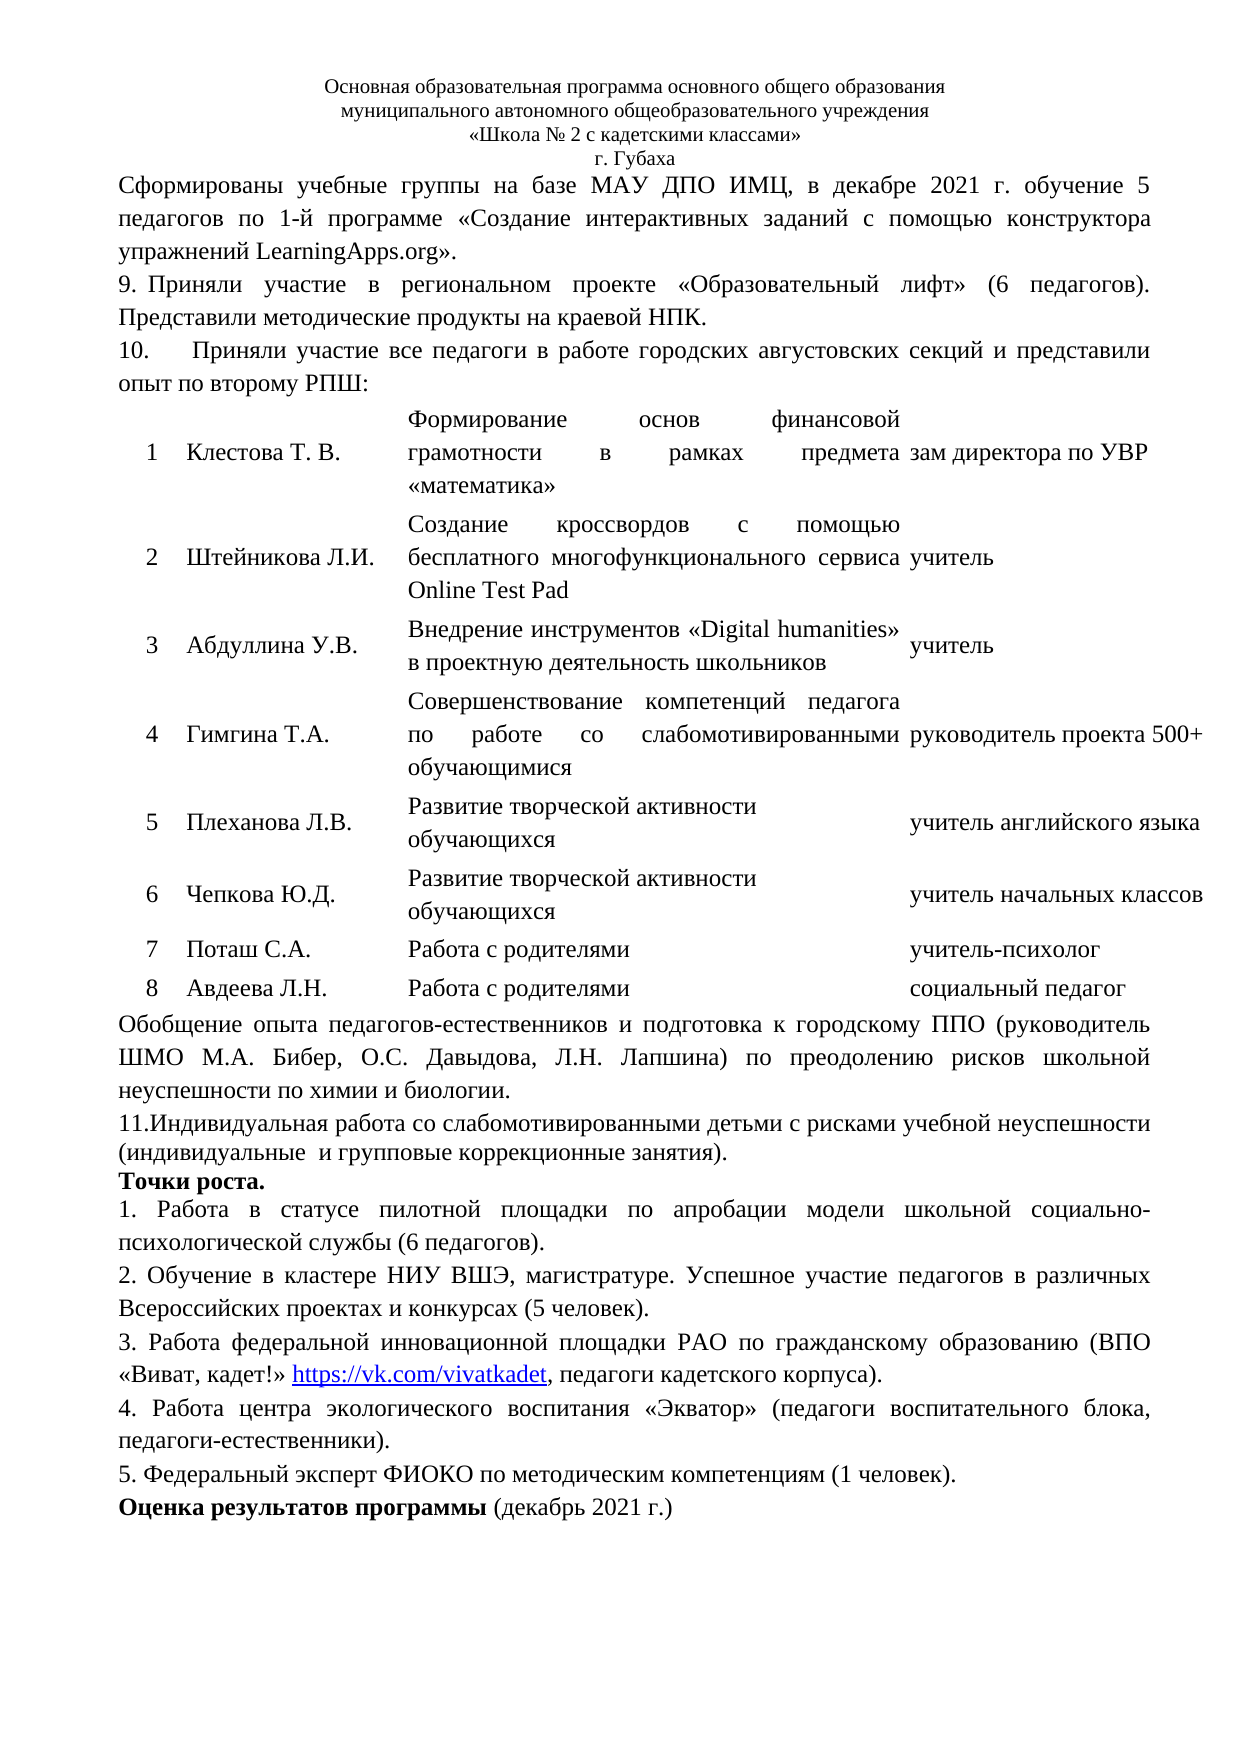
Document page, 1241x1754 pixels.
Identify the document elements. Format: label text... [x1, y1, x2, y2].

table_cell Чепкова Ю.Д. [181, 860, 403, 931]
text 1. Работа в статусе пилотной площадки по апробации модели школьной социально-психологической службы (6 педагогов). [118, 1194, 1152, 1256]
table_cell Работа с родителями [403, 931, 905, 970]
text 3. Работа федеральной инновационной площадки РАО по гражданскому образованию (ВПО «Виват, кадет!» https://vk.com/vivatkadet, педагоги кадетского корпуса). [118, 1327, 1152, 1388]
table_header зам директора по УВР [905, 401, 1216, 506]
table_cell 5 [122, 788, 181, 859]
table_cell Развитие творческой активности обучающихся [403, 788, 905, 859]
table_cell учитель [905, 611, 1216, 683]
table_cell учитель английского языка [905, 788, 1216, 859]
list 11.Индивидуальная работа со слабомотивированными детьми с рисками учебной неуспешности (индивидуальные и групповые коррекционные занятия). [118, 1108, 1152, 1166]
table_header 1 [122, 401, 181, 506]
table_cell Штейникова Л.И. [181, 506, 403, 611]
text 5. Федеральный эксперт ФИОКО по методическим компетенциям (1 человек). [118, 1459, 1152, 1487]
table_cell Создание кроссвордов с помощью бесплатного многофункционального сервиса Online Test Pad [403, 506, 905, 611]
table_cell 8 [122, 970, 181, 1009]
table_cell Гимгина Т.А. [181, 683, 403, 788]
table_cell учитель начальных классов [905, 860, 1216, 931]
table_cell Плеханова Л.В. [181, 788, 403, 859]
table_cell 2 [122, 506, 181, 611]
table_cell 3 [122, 611, 181, 683]
table_cell социальный педагог [905, 970, 1216, 1009]
list Точки роста. [118, 1166, 1152, 1194]
list Приняли участие все педагоги в работе городских августовских секций и представили опыт по второму РПШ: [118, 335, 1152, 397]
list Приняли участие в региональном проекте «Образовательный лифт» (6 педагогов). Представили методические продукты на краевой НПК. [118, 269, 1152, 331]
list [118, 170, 1152, 265]
text 4. Работа центра экологического воспитания «Экватор» (педагоги воспитательного блока, педагоги-естественники). [118, 1393, 1152, 1454]
table_cell учитель [905, 506, 1216, 611]
table_cell Авдеева Л.Н. [181, 970, 403, 1009]
table_cell Совершенствование компетенций педагога по работе со слабомотивированными обучающимися [403, 683, 905, 788]
table_cell 6 [122, 860, 181, 931]
table_header Формирование основ финансовой грамотности в рамках предмета «математика» [403, 401, 905, 506]
table_cell Работа с родителями [403, 970, 905, 1009]
table_cell учитель-психолог [905, 931, 1216, 970]
table_cell Абдуллина У.В. [181, 611, 403, 683]
text Оценка результатов программы (декабрь 2021 г.) [118, 1492, 1152, 1520]
table_cell Развитие творческой активности обучающихся [403, 860, 905, 931]
table_cell 7 [122, 931, 181, 970]
table_header Клестова Т. В. [181, 401, 403, 506]
table_cell Внедрение инструментов «Digital humanities» в проектную деятельность школьников [403, 611, 905, 683]
text 2. Обучение в кластере НИУ ВШЭ, магистратуре. Успешное участие педагогов в различных Всероссийских проектах и конкурсах (5 человек). [118, 1261, 1152, 1322]
table_cell Поташ С.А. [181, 931, 403, 970]
table_cell руководитель проекта 500+ [905, 683, 1216, 788]
text Обобщение опыта педагогов-естественников и подготовка к городскому ППО (руководитель ШМО М.А. Бибер, О.С. Давыдова, Л.Н. Лапшина) по преодолению рисков школьной неуспешности по химии и биологии. [118, 1009, 1152, 1104]
table_cell 4 [122, 683, 181, 788]
